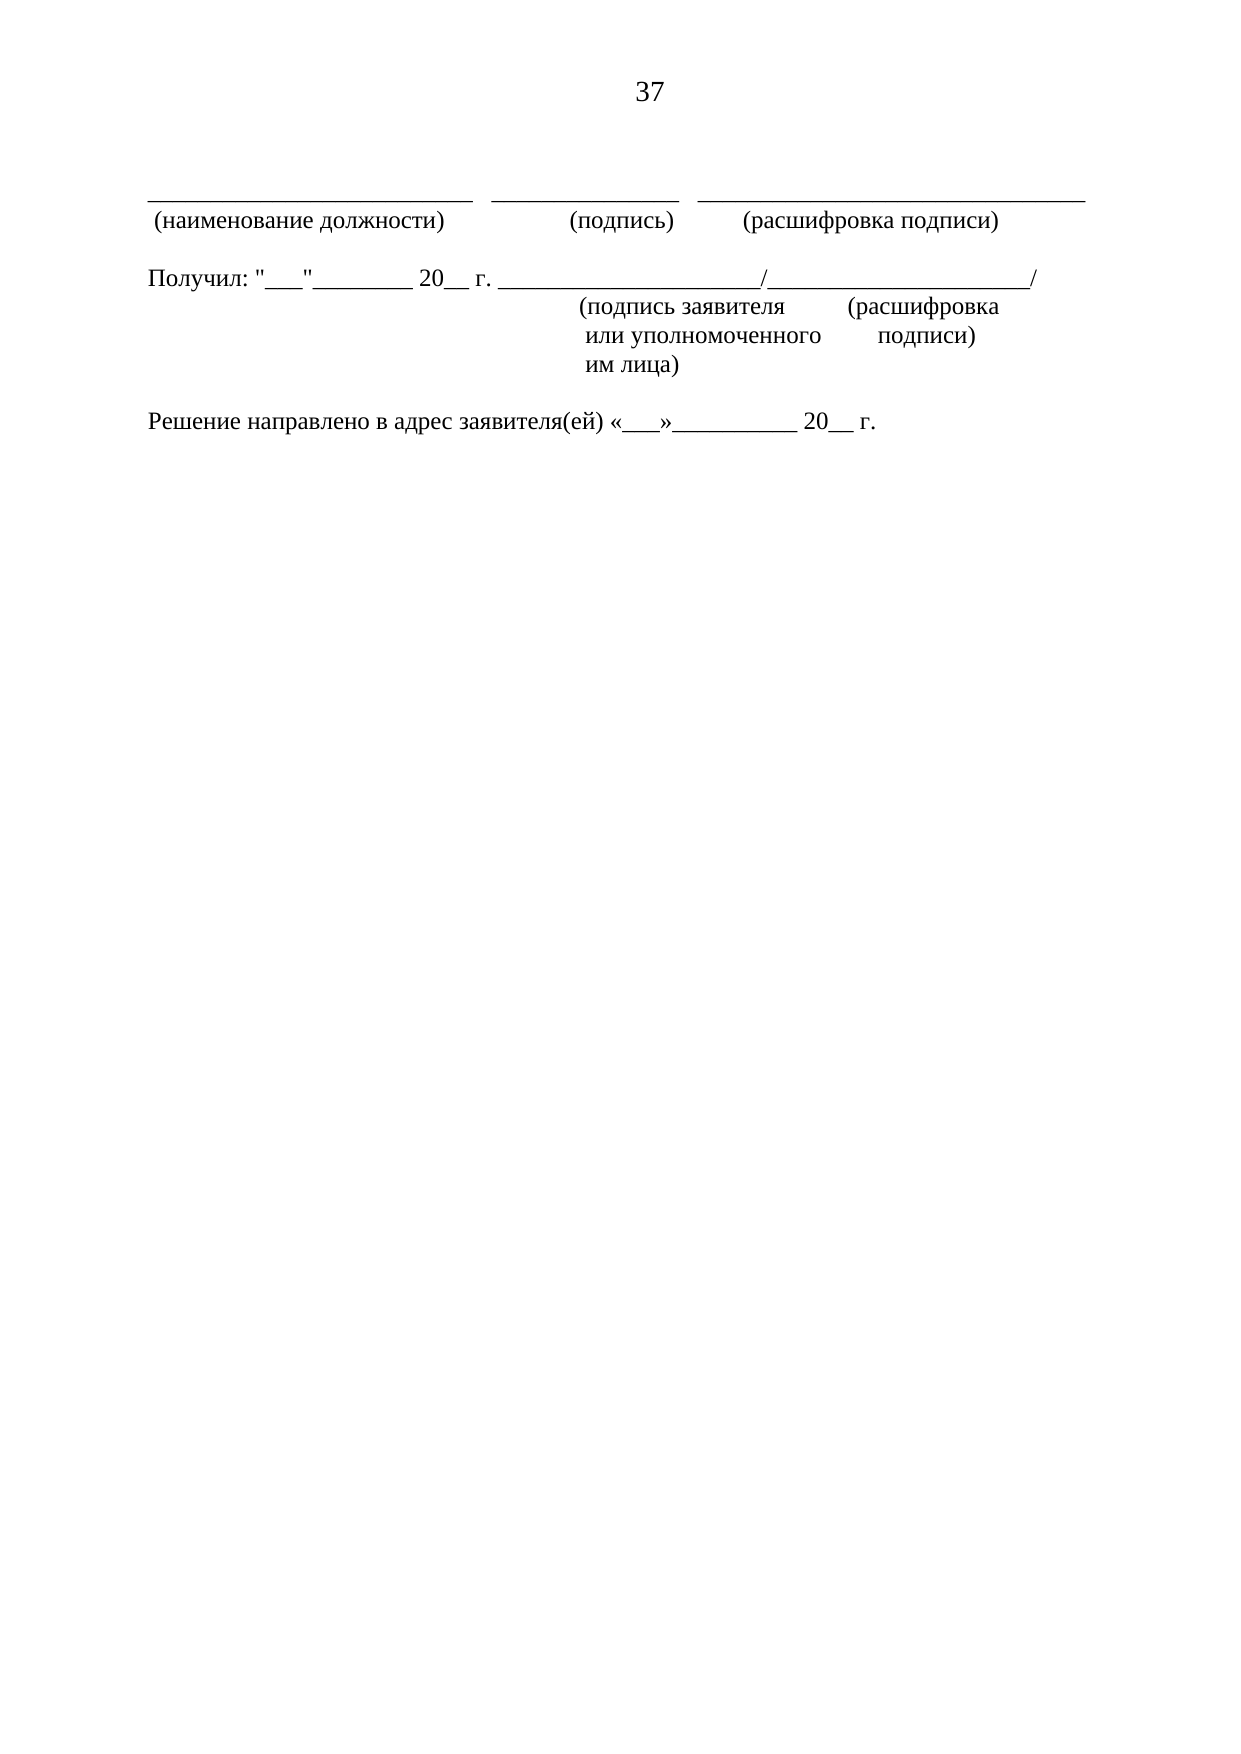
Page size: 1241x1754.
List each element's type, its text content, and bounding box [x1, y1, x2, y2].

text __________________________ _______________ _______________________________ [148, 176, 1152, 205]
text Получил: "___"________ 20__ г. _____________________/_____________________/ [148, 263, 1152, 291]
text (наименование должности) (подпись) (расшифровка подписи) [148, 205, 1152, 234]
text или уполномоченного подписи) [148, 320, 1152, 349]
text им лица) [148, 349, 1152, 378]
text Решение направлено в адрес заявителя(ей) «___»__________ 20__ г. [148, 406, 1152, 435]
text (подпись заявителя (расшифровка [148, 291, 1152, 320]
